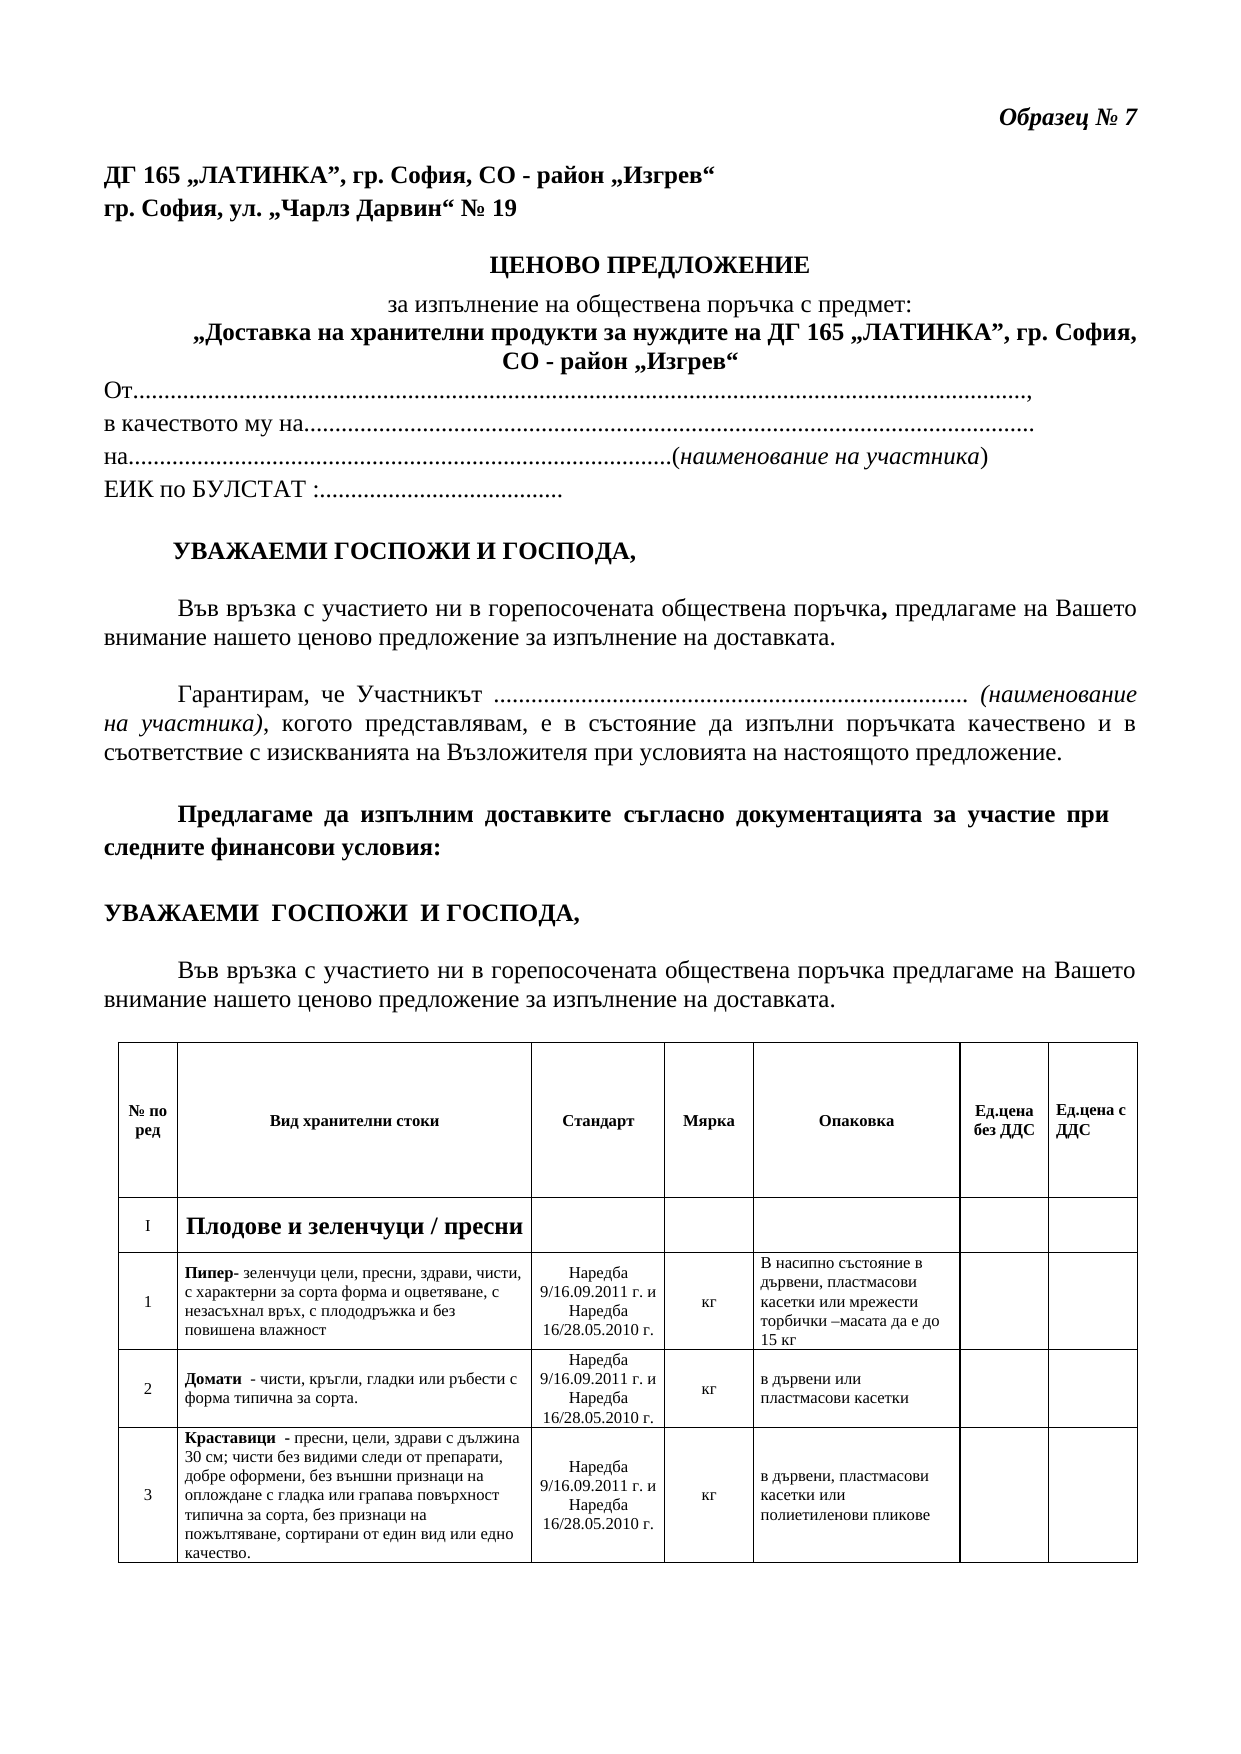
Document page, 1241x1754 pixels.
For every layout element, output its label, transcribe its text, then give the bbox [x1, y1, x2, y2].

table_cell Наредба 9/16.09.2011 г. и Наредба 16/28.05.2010 г. [532, 1350, 664, 1427]
text Гарантирам, че Участникът ............................................................................ (наименование на участника), когото представлявам, е в състояние да изпълни поръчката качествено и в съответствие с изискванията на Възложителя при условията на настоящото предложение. [103, 679, 1137, 766]
table_header Мярка [665, 1043, 753, 1197]
text Предлагаме да изпълним доставките съгласно документацията за участие при следните финансови условия: [103, 799, 1110, 861]
table_header № по ред [119, 1043, 177, 1197]
table_cell 2 [119, 1350, 177, 1427]
table_cell [532, 1198, 664, 1252]
table_cell [1049, 1198, 1137, 1252]
text ЕИК по БУЛСТАТ :....................................... [103, 474, 1137, 503]
table_cell [961, 1428, 1048, 1562]
table_cell Плодове и зеленчуци / пресни [178, 1198, 531, 1252]
table_header Ед.цена с ДДС [1049, 1043, 1137, 1177]
table_header Стандарт [532, 1043, 664, 1197]
table_header Вид хранителни стоки [178, 1043, 531, 1197]
text ЦЕНОВО предложение [103, 251, 1137, 289]
table_cell 3 [119, 1428, 177, 1562]
table_cell I [119, 1198, 177, 1252]
table_header Опаковка [754, 1043, 959, 1197]
table_cell в дървени или пластмасови касетки [754, 1350, 959, 1427]
text гр. София, ул. „Чарлз Дарвин“ № 19 [103, 193, 1130, 222]
table_cell [1049, 1253, 1137, 1349]
text Във връзка с участието ни в горепосочената обществена поръчка предлагаме на Вашето внимание нашето ценово предложение за изпълнение на доставката. [103, 955, 1137, 1013]
table_cell [1049, 1177, 1137, 1197]
text „Доставка на хранителни продукти за нуждите на ДГ 165 „ЛАТИНКА”, гр. София, СО - район „Изгрев“ [103, 317, 1137, 375]
text Образец № 7 [103, 102, 1137, 131]
table_cell 1 [119, 1253, 177, 1349]
table_cell В насипно състояние в дървени, пластмасови касетки или мрежести торбички –масата да е до 15 кг [754, 1253, 959, 1349]
table_cell [961, 1253, 1048, 1349]
text От..............................................................................................................................................., [103, 375, 1137, 404]
table_cell кг [665, 1350, 753, 1427]
text в качеството му на..................................................................................................................... [103, 408, 1137, 437]
text Във връзка с участието ни в горепосочената обществена поръчка, предлагаме на Вашето внимание нашето ценово предложение за изпълнение на доставката. [103, 593, 1137, 651]
table_cell в дървени, пластмасови касетки или полиетиленови пликове [754, 1428, 959, 1562]
text УВАЖАЕМИ ГОСПОЖИ И ГОСПОДА, [103, 898, 1137, 927]
text УВАЖАЕМИ ГОСПОЖИ И ГОСПОДА, [103, 536, 1137, 564]
text за изпълнение на обществена поръчка с предмет: [103, 289, 1137, 317]
table_cell Пипер- зеленчуци цели, пресни, здрави, чисти, с характерни за сорта форма и оцветяване, с незасъхнал връх, с плододръжка и без повишена влажност [178, 1253, 531, 1349]
table_cell [1049, 1428, 1137, 1562]
table_cell кг [665, 1428, 753, 1562]
text ДГ 165 „ЛАТИНКА”, гр. София, СО - район „Изгрев“ [103, 160, 1146, 189]
table_cell Краставици - пресни, цели, здрави с дължина 30 см; чисти без видими следи от препарати, добре оформени, без външни признаци на оплождане с гладка или грапава повърхност типична за сорта, без признаци на пожълтяване, сортирани от един вид или едно качество. [178, 1428, 531, 1562]
table_cell [1049, 1350, 1137, 1427]
table_cell [961, 1350, 1048, 1427]
table_cell Домати - чисти, кръгли, гладки или ръбести с форма типична за сорта. [178, 1350, 531, 1427]
table_cell кг [665, 1253, 753, 1349]
table_cell [961, 1198, 1048, 1252]
table_header Ед.цена без ДДС [961, 1043, 1048, 1197]
table_cell [665, 1198, 753, 1252]
text на.......................................................................................(наименование на участника) [103, 441, 1137, 470]
table_cell Наредба 9/16.09.2011 г. и Наредба 16/28.05.2010 г. [532, 1253, 664, 1349]
table_cell [754, 1198, 959, 1252]
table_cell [532, 1428, 664, 1562]
